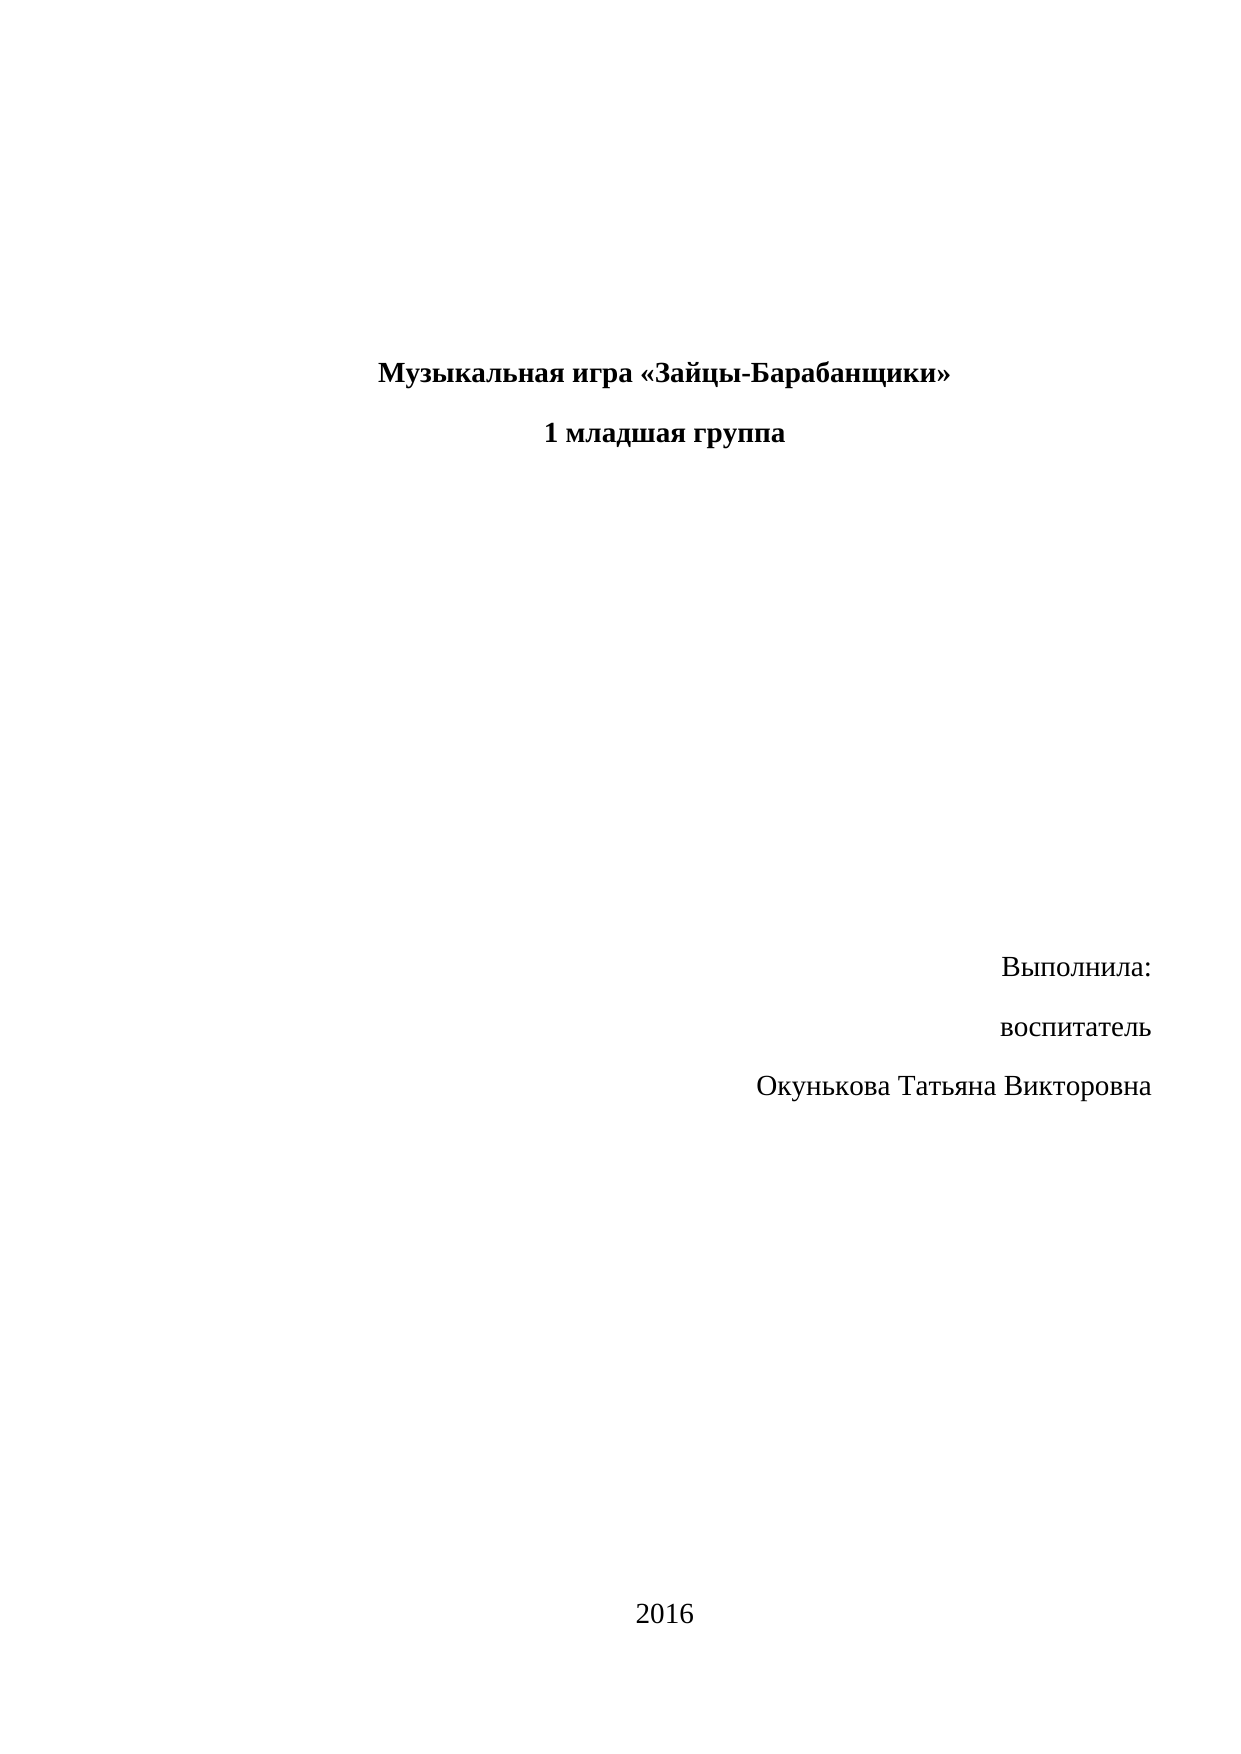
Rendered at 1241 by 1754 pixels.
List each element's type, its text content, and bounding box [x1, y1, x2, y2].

text Выполнила: [472, 949, 1152, 983]
text Музыкальная игра «Зайцы-Барабанщики» [177, 356, 1152, 389]
text 1 младшая группа [177, 415, 1152, 448]
text Окунькова Татьяна Викторовна [177, 1068, 1152, 1102]
text 2016 [177, 1596, 1152, 1630]
text воспитатель [693, 1009, 1152, 1042]
